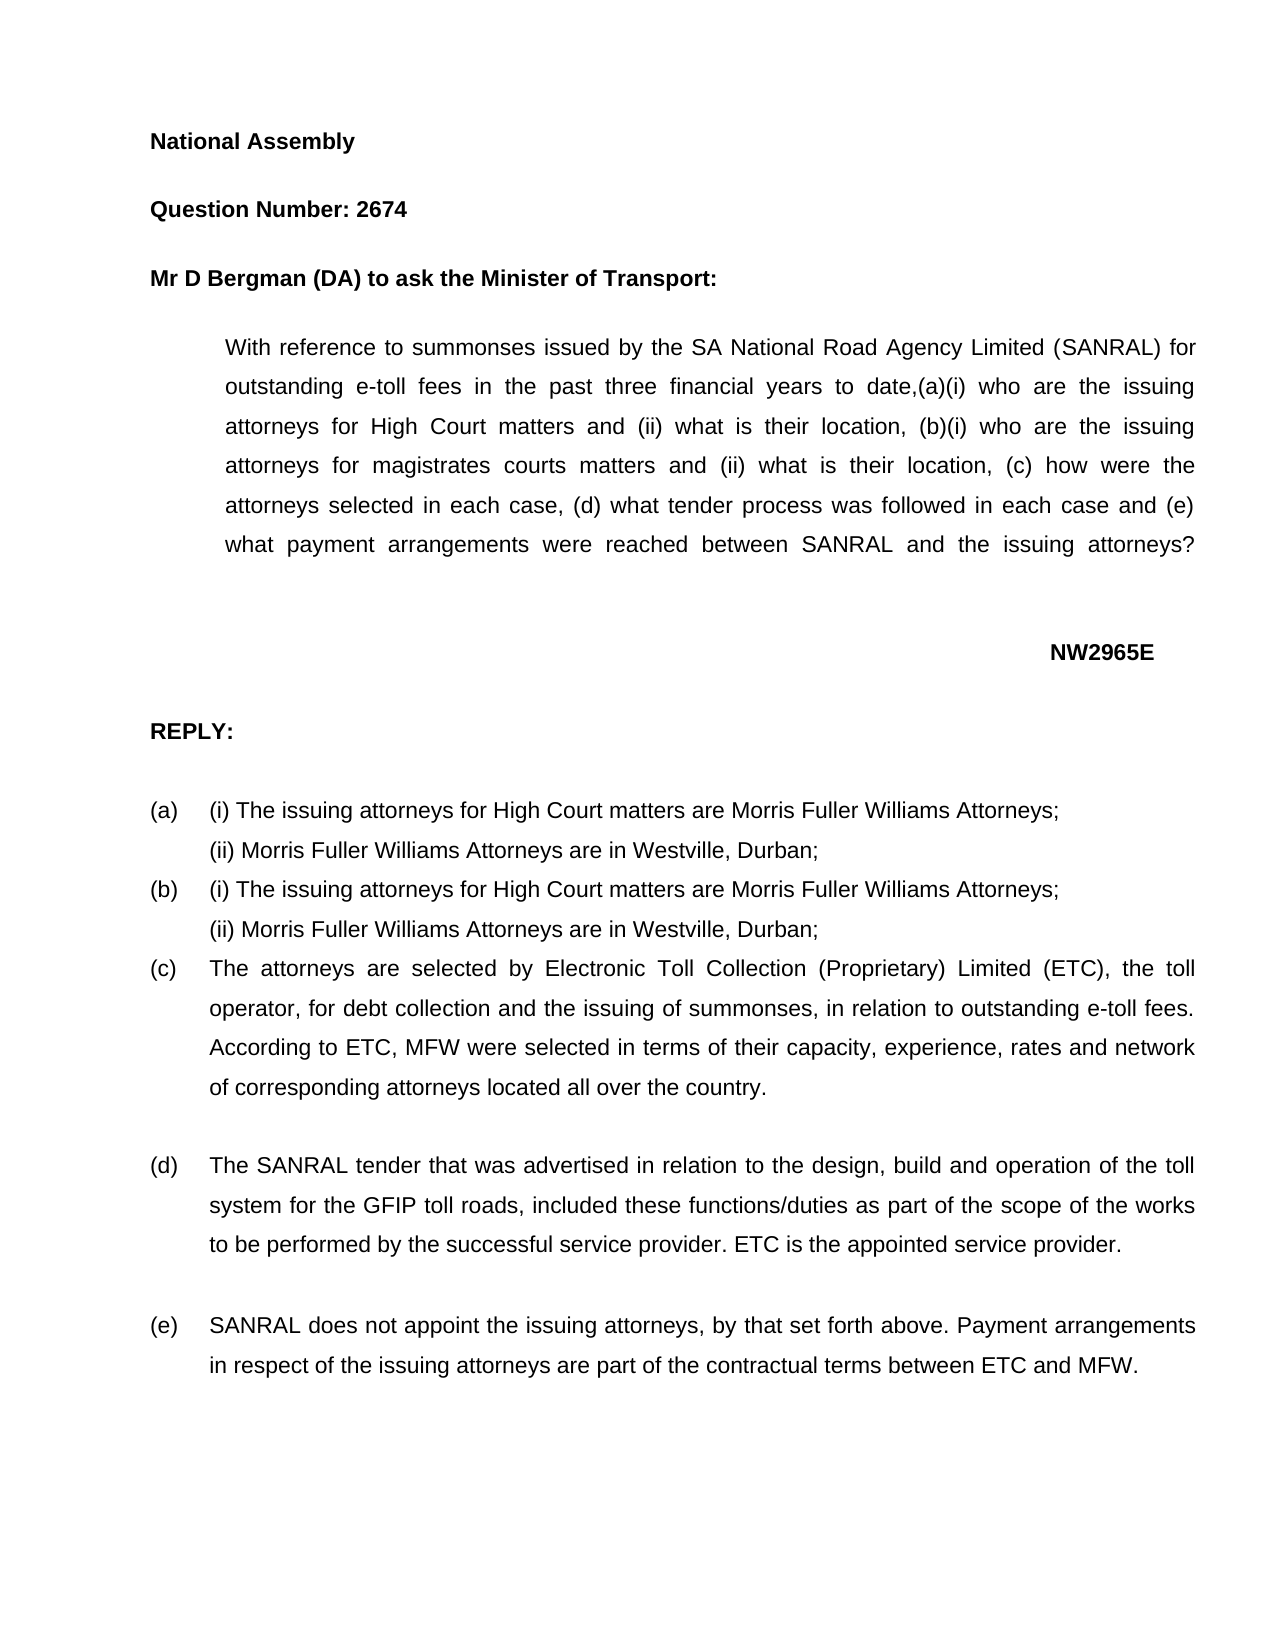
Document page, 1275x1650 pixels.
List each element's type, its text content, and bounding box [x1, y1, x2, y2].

text Mr D Bergman (DA) to ask the Minister of Transport: [150, 265, 1196, 291]
text With reference to summonses issued by the SA National Road Agency Limited (SANRAL) for outstanding e-toll fees in the past three financial years to date,(a)(i) who are the issuing attorneys for High Court matters and (ii) what is their location, (b)(i) who are the issuing attorneys for magistrates courts matters and (ii) what is their location, (c) how were the attorneys selected in each case, (d) what tender process was followed in each case and (e) what payment arrangements were reached between SANRAL and the issuing attorneys? [225, 334, 1196, 597]
text Question Number: 2674 [150, 196, 1196, 223]
text (ii) Morris Fuller Williams Attorneys are in Westville, Durban; [209, 837, 1196, 863]
list (i) The issuing attorneys for High Court matters are Morris Fuller Williams Attorneys; [150, 876, 1196, 902]
text National Assembly [150, 128, 1196, 154]
list (i) The issuing attorneys for High Court matters are Morris Fuller Williams Attorneys; [150, 797, 1196, 823]
list The SANRAL tender that was advertised in relation to the design, build and operation of the toll system for the GFIP toll roads, included these functions/duties as part of the scope of the works to be performed by the successful service provider. ETC is the appointed service provider. [150, 1152, 1196, 1258]
text NW2965E [975, 639, 1196, 666]
text REPLY: [150, 718, 1196, 744]
list The attorneys are selected by Electronic Toll Collection (Proprietary) Limited (ETC), the toll operator, for debt collection and the issuing of summonses, in relation to outstanding e-toll fees. According to ETC, MFW were selected in terms of their capacity, experience, rates and network of corresponding attorneys located all over the country. [150, 955, 1196, 1100]
text (e) SANRAL does not appoint the issuing attorneys, by that set forth above. Payment arrangements in respect of the issuing attorneys are part of the contractual terms between ETC and MFW. [150, 1312, 1196, 1378]
text (ii) Morris Fuller Williams Attorneys are in Westville, Durban; [209, 916, 1196, 942]
